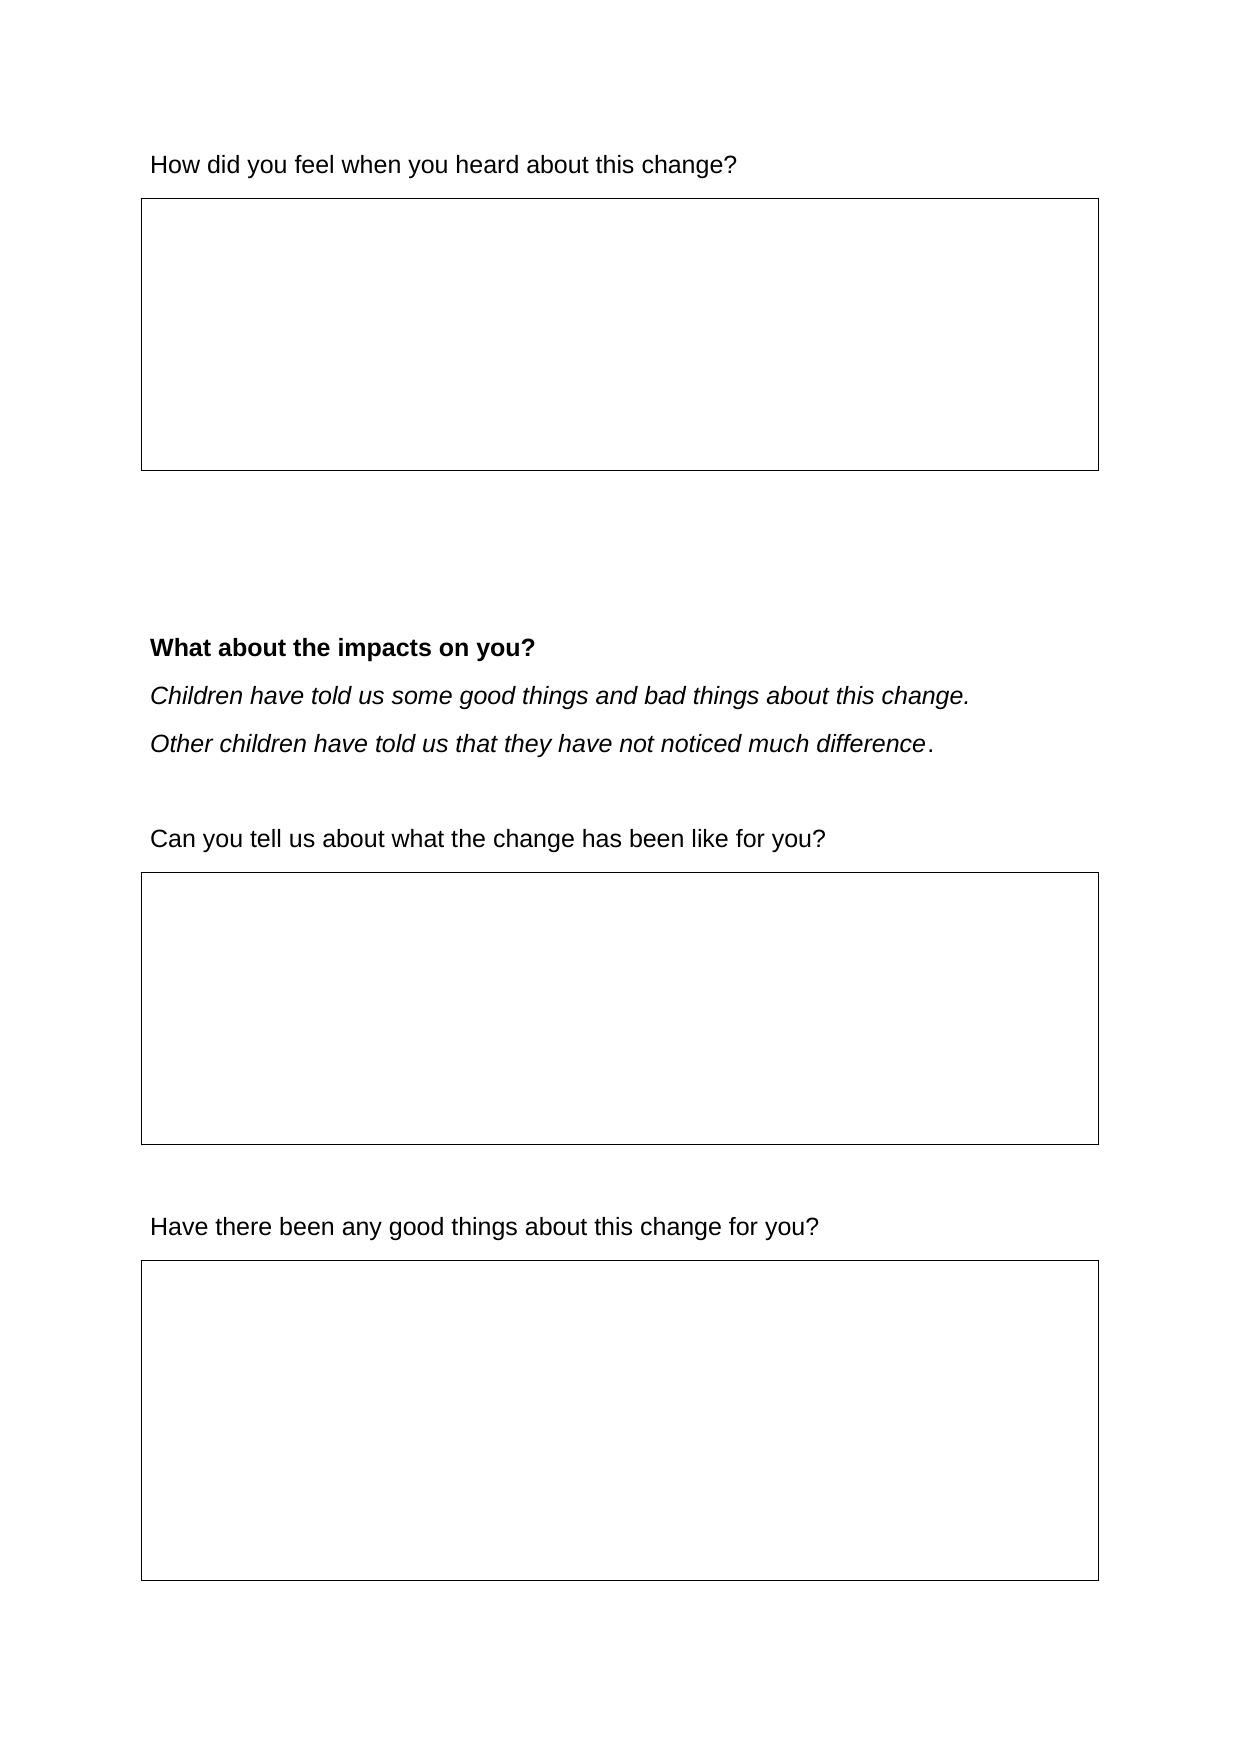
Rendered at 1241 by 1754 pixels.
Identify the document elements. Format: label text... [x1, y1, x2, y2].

text What about the impacts on you? [150, 633, 1090, 662]
text How did you feel when you heard about this change? [150, 150, 1090, 179]
text Children have told us some good things and bad things about this change. [150, 681, 1090, 710]
text Other children have told us that they have not noticed much difference. [150, 729, 1090, 757]
text Have there been any good things about this change for you? [150, 1212, 1090, 1241]
text Can you tell us about what the change has been like for you? [150, 824, 1090, 853]
